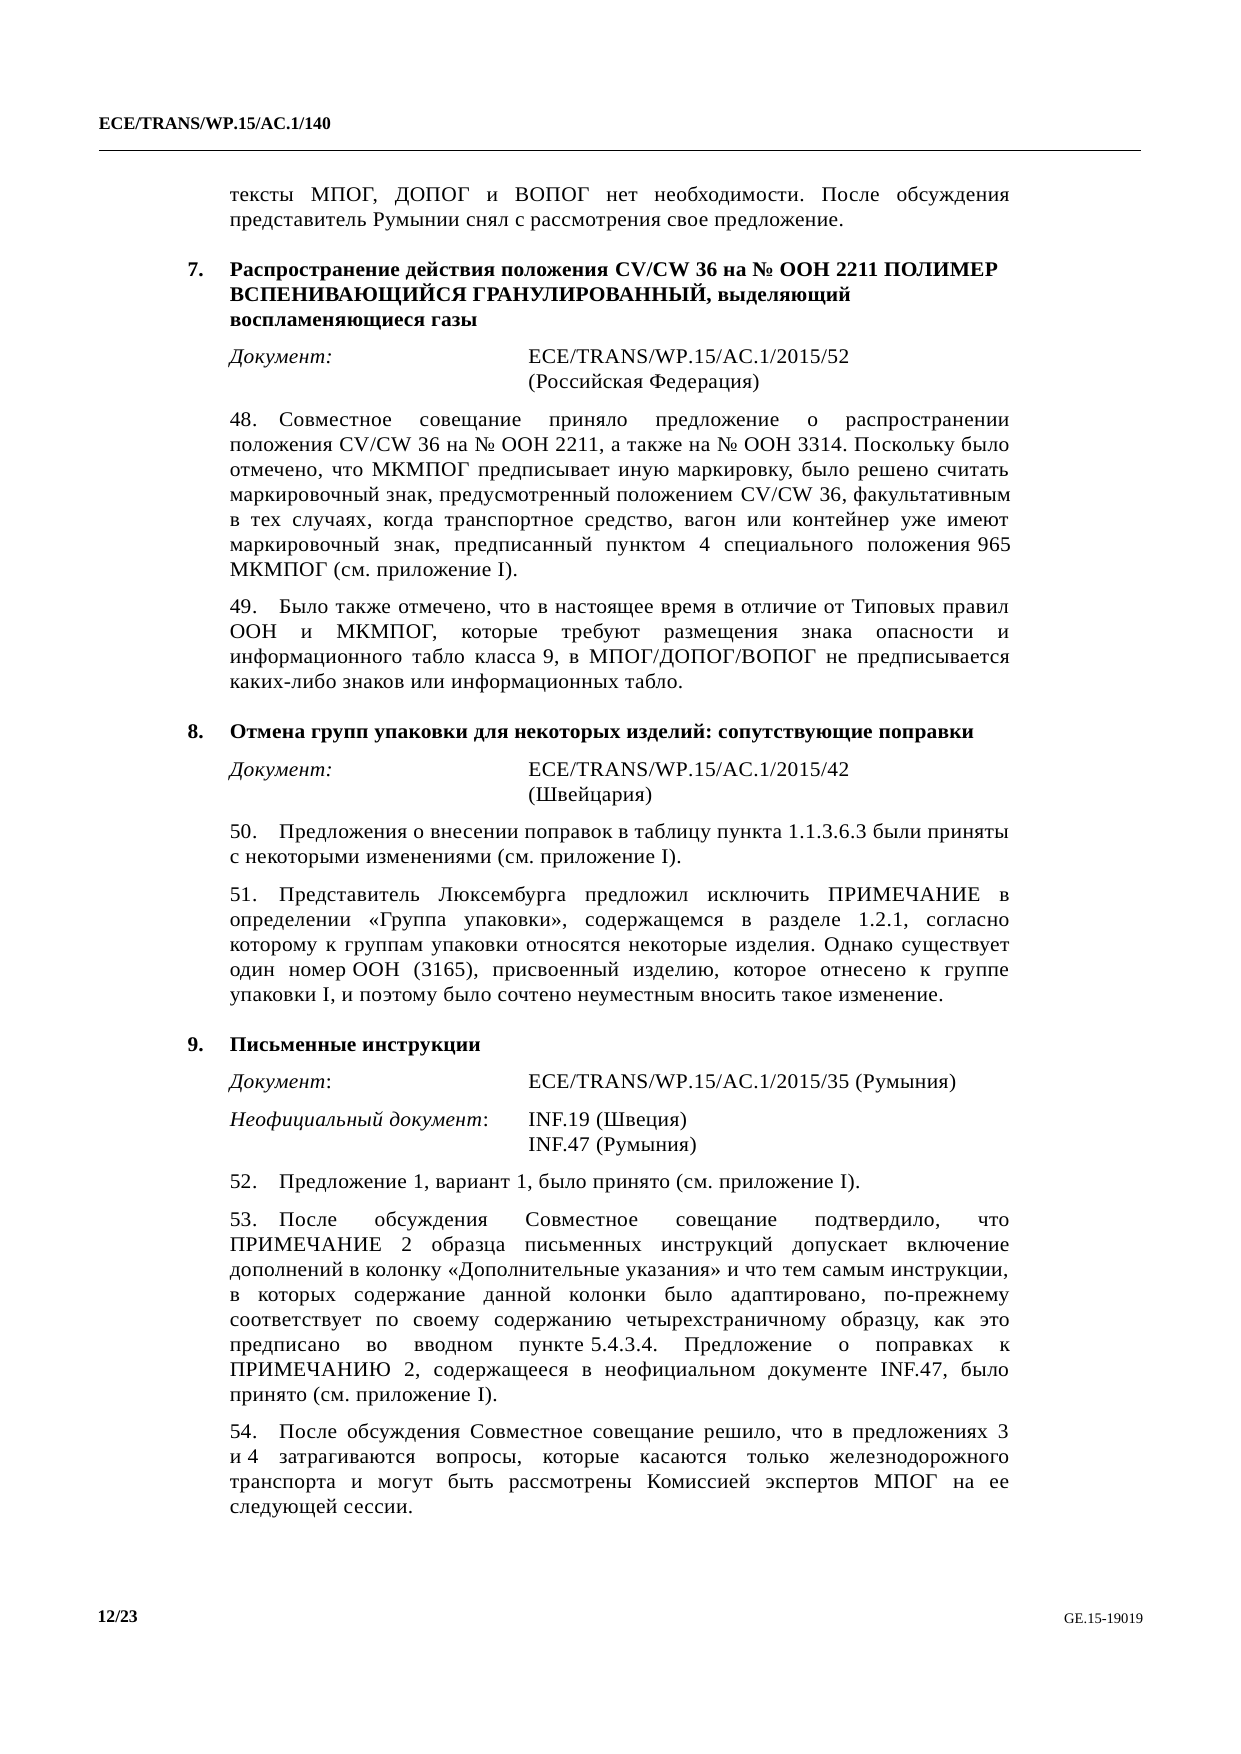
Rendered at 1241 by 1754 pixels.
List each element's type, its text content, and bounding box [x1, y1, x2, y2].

text 48. Совместное совещание приняло предложение о распространении положения CV/CW 36 на № ООН 2211, а также на № ООН 3314. Поскольку было отмечено, что МКМПОГ предписывает иную маркировку, было решено считать маркировочный знак, предусмотренный положением CV/CW 36, факультативным в тех случаях, когда транспортное средство, вагон или контейнер уже имеют маркировочный знак, предписанный пунктом 4 специального положения 965 МКМПОГ (см. приложение I). [229, 406, 1011, 581]
text 54. После обсуждения Совместное совещание решило, что в предложениях 3 и 4 затрагиваются вопросы, которые касаются только железнодорожного транспорта и могут быть рассмотрены Комиссией экспертов МПОГ на ее следующей сессии. [229, 1419, 1011, 1519]
text 49. Было также отмечено, что в настоящее время в отличие от Типовых правил ООН и МКМПОГ, которые требуют размещения знака опасности и информационного табло класса 9, в МПОГ/ДОПОГ/ВОПОГ не предписывается каких-либо знаков или информационных табло. [229, 594, 1011, 694]
text 8. Отмена групп упаковки для некоторых изделий: сопутствующие поправки [97, 719, 1011, 744]
text 7. Распространение действия положения CV/CW 36 на № ООН 2211 ПОЛИМЕР ВСПЕНИВАЮЩИЙСЯ ГРАНУЛИРОВАННЫЙ, выделяющий воспламеняющиеся газы [97, 256, 1011, 331]
text 53. После обсуждения Совместное совещание подтвердило, что ПРИМЕЧАНИЕ 2 образца письменных инструкций допускает включение дополнений в колонку «Дополнительные указания» и что тем самым инструкции, в которых содержание данной колонки было адаптировано, по-прежнему соответствует по своему содержанию четырехстраничному образцу, как это предписано во вводном пункте 5.4.3.4. Предложение о поправках к ПРИМЕЧАНИЮ 2, содержащееся в неофициальном документе INF.47, было принято (см. приложение I). [229, 1206, 1011, 1406]
text Документ: ECE/TRANS/WP.15/AC.1/2015/52 (Российская Федерация) [229, 344, 1011, 394]
text 51. Представитель Люксембурга предложил исключить ПРИМЕЧАНИЕ в определении «Группа упаковки», содержащемся в разделе 1.2.1, согласно которому к группам упаковки относятся некоторые изделия. Однако существует один номер ООН (3165), присвоенный изделию, которое отнесено к группе упаковки I, и поэтому было сочтено неуместным вносить такое изменение. [229, 881, 1011, 1006]
text 52. Предложение 1, вариант 1, было принято (см. приложение I). [229, 1169, 1011, 1194]
text Документ: ECE/TRANS/WP.15/AC.1/2015/42 (Швейцария) [229, 756, 1011, 806]
text Неофициальный документ: INF.19 (Швеция) INF.47 (Румыния) [229, 1106, 1011, 1156]
text 50. Предложения о внесении поправок в таблицу пункта 1.1.3.6.3 были приняты с некоторыми изменениями (см. приложение I). [229, 819, 1011, 869]
text Документ: ECE/TRANS/WP.15/AC.1/2015/35 (Румыния) [229, 1069, 1011, 1094]
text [229, 181, 1011, 231]
text 9. Письменные инструкции [97, 1031, 1011, 1056]
